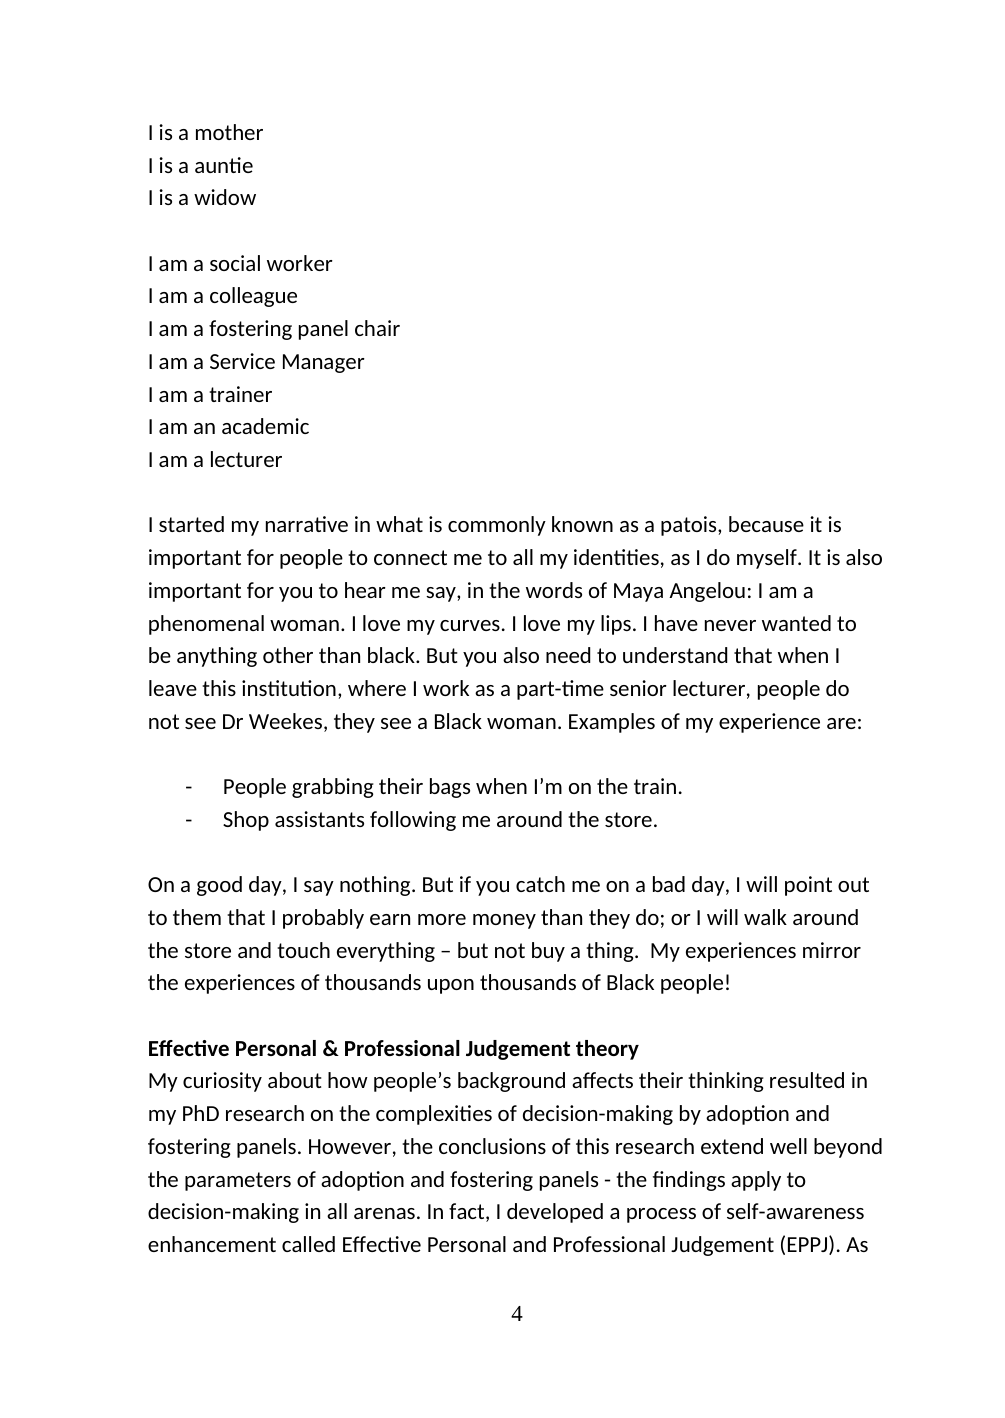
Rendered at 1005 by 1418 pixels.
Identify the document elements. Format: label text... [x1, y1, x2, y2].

text I am a lecturer [148, 445, 886, 473]
list People grabbing their bags when I’m on the train. [185, 772, 886, 800]
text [148, 1067, 886, 1258]
text I started my narrative in what is commonly known as a patois, because it is important for people to connect me to all my identities, as I do myself. It is also important for you to hear me say, in the words of Maya Angelou: I am a phenomenal woman. I love my curves. I love my lips. I have never wanted to be anything other than black. But you also need to understand that when I leave this institution, where I work as a part-time senior lecturer, people do not see Dr Weekes, they see a Black woman. Examples of my experience are: [148, 511, 886, 735]
text I is a mother [148, 118, 886, 146]
text I am a Service Manager [148, 347, 886, 375]
text I am a fostering panel chair [148, 314, 886, 342]
text I am a trainer [148, 380, 886, 408]
text I is a auntie [148, 151, 886, 179]
text I am an academic [148, 412, 886, 441]
text I am a social worker [148, 249, 886, 277]
text On a good day, I say nothing. But if you catch me on a bad day, I will point out to them that I probably earn more money than they do; or I will walk around the store and touch everything – but not buy a thing. My experiences mirror the experiences of thousands upon thousands of Black people! [148, 870, 886, 997]
list Shop assistants following me around the store. [185, 805, 886, 833]
text I is a widow [148, 183, 886, 212]
text Effective Personal & Professional Judgement theory [148, 1034, 886, 1062]
text I am a colleague [148, 282, 886, 310]
